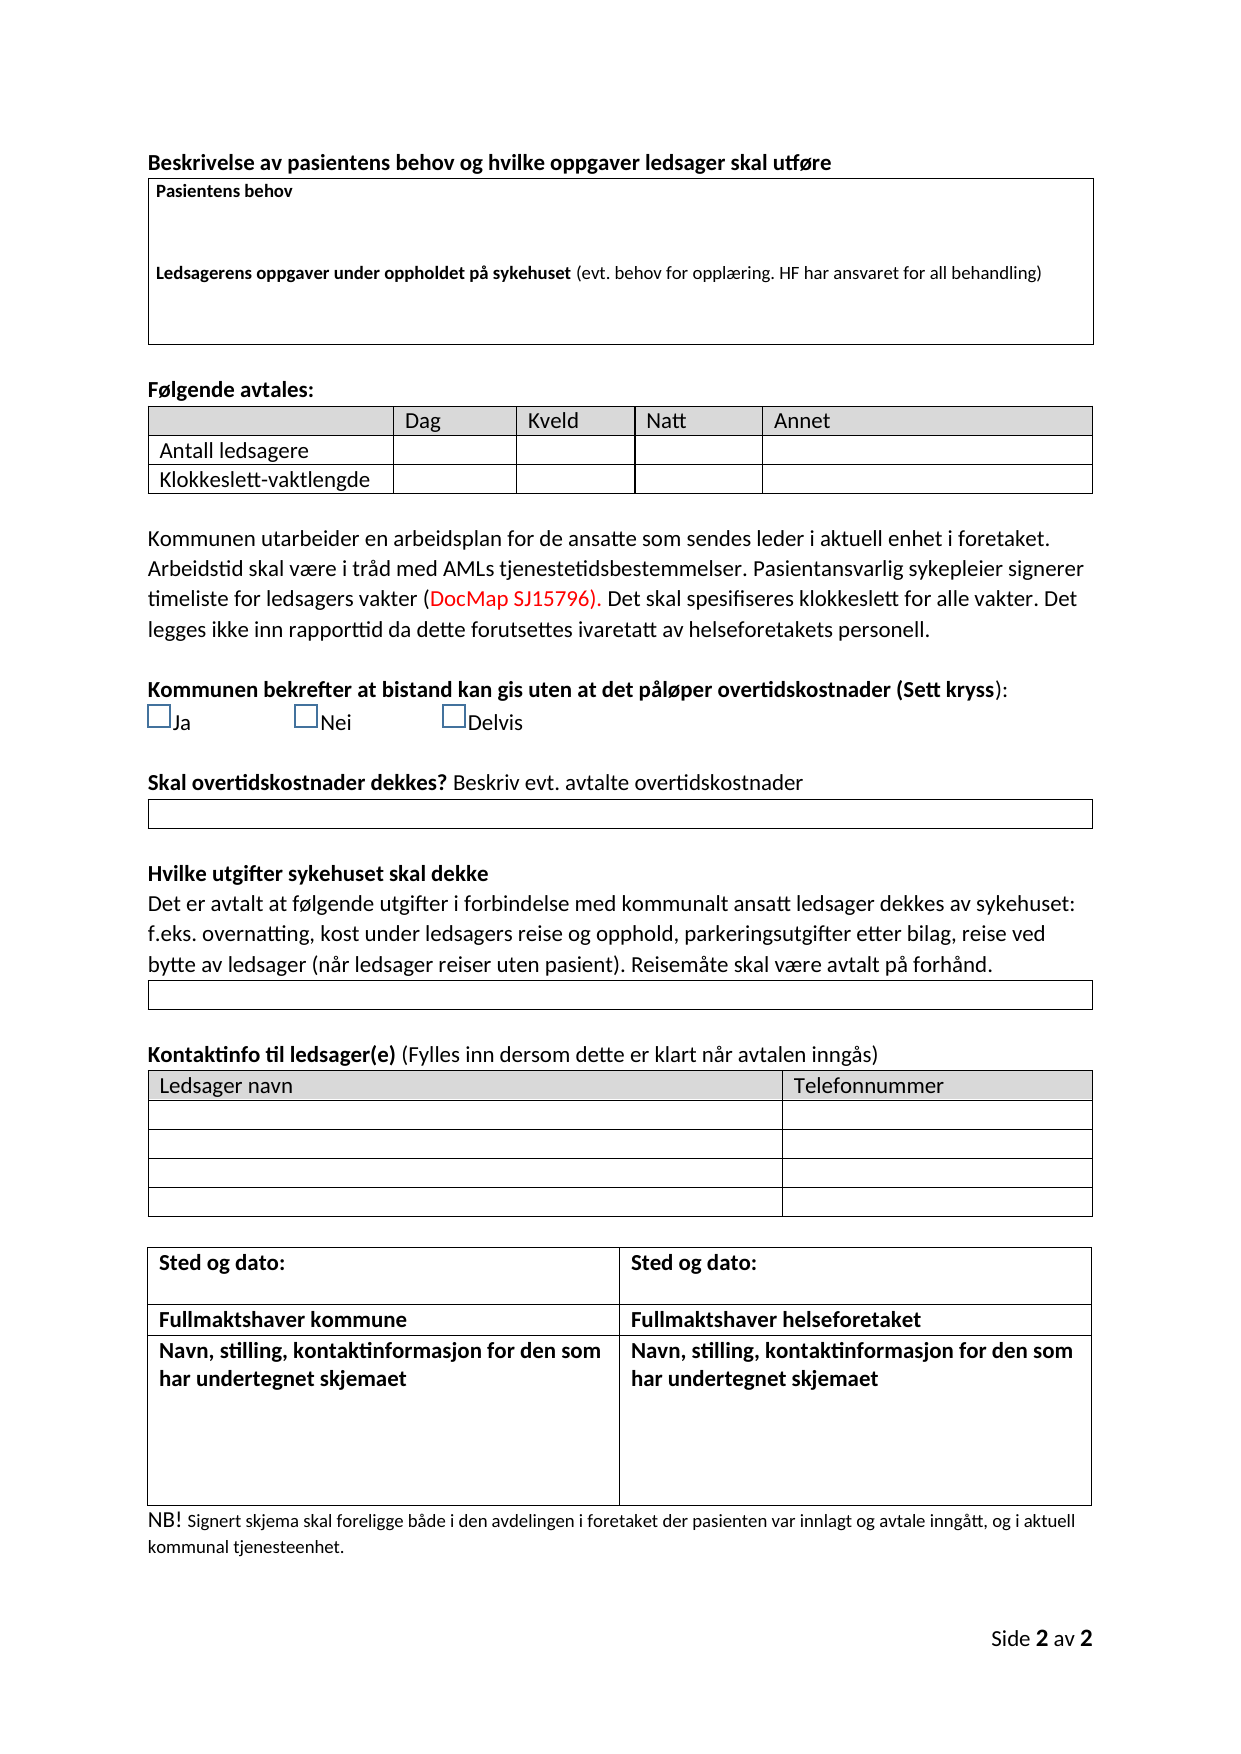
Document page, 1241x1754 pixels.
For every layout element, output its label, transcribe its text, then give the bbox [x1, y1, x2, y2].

text Det er avtalt at følgende utgifter i forbindelse med kommunalt ansatt ledsager dekkes av sykehuset: f.eks. overnatting, kost under ledsagers reise og opphold, parkeringsutgifter etter bilag, reise ved bytte av ledsager (når ledsager reiser uten pasient). Reisemåte skal være avtalt på forhånd. [148, 889, 1093, 978]
table_cell [783, 1130, 1092, 1158]
table_header Natt [636, 407, 762, 435]
table_header Ledsager navn [149, 1071, 782, 1099]
table_cell [636, 436, 762, 464]
table_cell Navn, stilling, kontaktinformasjon for den som har undertegnet skjemaet [620, 1336, 1091, 1504]
table_header Pasientens behov Ledsagerens oppgaver under oppholdet på sykehuset (evt. behov for opplæring. HF har ansvaret for all behandling) [149, 179, 1093, 344]
text NB! Signert skjema skal foreligge både i den avdelingen i foretaket der pasienten var innlagt og avtale inngått, og i aktuell kommunal tjenesteenhet. [148, 1506, 1093, 1558]
table_header [149, 981, 1092, 1009]
table_cell [149, 1130, 782, 1158]
text Kommunen bekrefter at bistand kan gis uten at det påløper overtidskostnader (Sett kryss): [148, 675, 1093, 703]
table_cell [517, 436, 634, 464]
text Hvilke utgifter sykehuset skal dekke [148, 859, 1093, 887]
table_cell [394, 436, 516, 464]
table_header [149, 407, 393, 435]
table_cell [763, 436, 1092, 464]
text Ja Nei Delvis [148, 705, 1093, 736]
table_cell [636, 465, 762, 493]
table_cell [149, 1188, 782, 1216]
table_header Sted og dato: [620, 1248, 1091, 1304]
table_cell [517, 465, 634, 493]
text Beskrivelse av pasientens behov og hvilke oppgaver ledsager skal utføre [148, 148, 1093, 176]
table_header [149, 800, 1092, 828]
text Skal overtidskostnader dekkes? Beskriv evt. avtalte overtidskostnader [148, 768, 1093, 797]
table_header Sted og dato: [148, 1248, 619, 1304]
table_cell [783, 1159, 1092, 1187]
table_header Kveld [517, 407, 634, 435]
text Følgende avtales: [148, 375, 1093, 403]
table_header Annet [763, 407, 1092, 435]
table_cell [149, 1101, 782, 1128]
table_cell Antall ledsagere [149, 436, 393, 464]
table_cell [149, 1159, 782, 1187]
table_cell [394, 465, 516, 493]
table_header Dag [394, 407, 516, 435]
table_cell [783, 1101, 1092, 1128]
text Kontaktinfo til ledsager(e) (Fylles inn dersom dette er klart når avtalen inngås) [148, 1040, 1093, 1068]
table_cell [763, 465, 1092, 493]
table_cell Navn, stilling, kontaktinformasjon for den som har undertegnet skjemaet [148, 1336, 619, 1504]
text Kommunen utarbeider en arbeidsplan for de ansatte som sendes leder i aktuell enhet i foretaket. Arbeidstid skal være i tråd med AMLs tjenestetidsbestemmelser. Pasientansvarlig sykepleier signerer timeliste for ledsagers vakter (DocMap SJ15796). Det skal spesifiseres klokkeslett for alle vakter. Det legges ikke inn rapporttid da dette forutsettes ivaretatt av helseforetakets personell. [148, 524, 1093, 643]
table_cell [783, 1188, 1092, 1216]
table_cell Klokkeslett-vaktlengde [149, 465, 393, 493]
table_cell Fullmaktshaver kommune [148, 1305, 619, 1335]
table_cell Fullmaktshaver helseforetaket [620, 1305, 1091, 1335]
table_header Telefonnummer [783, 1071, 1092, 1099]
